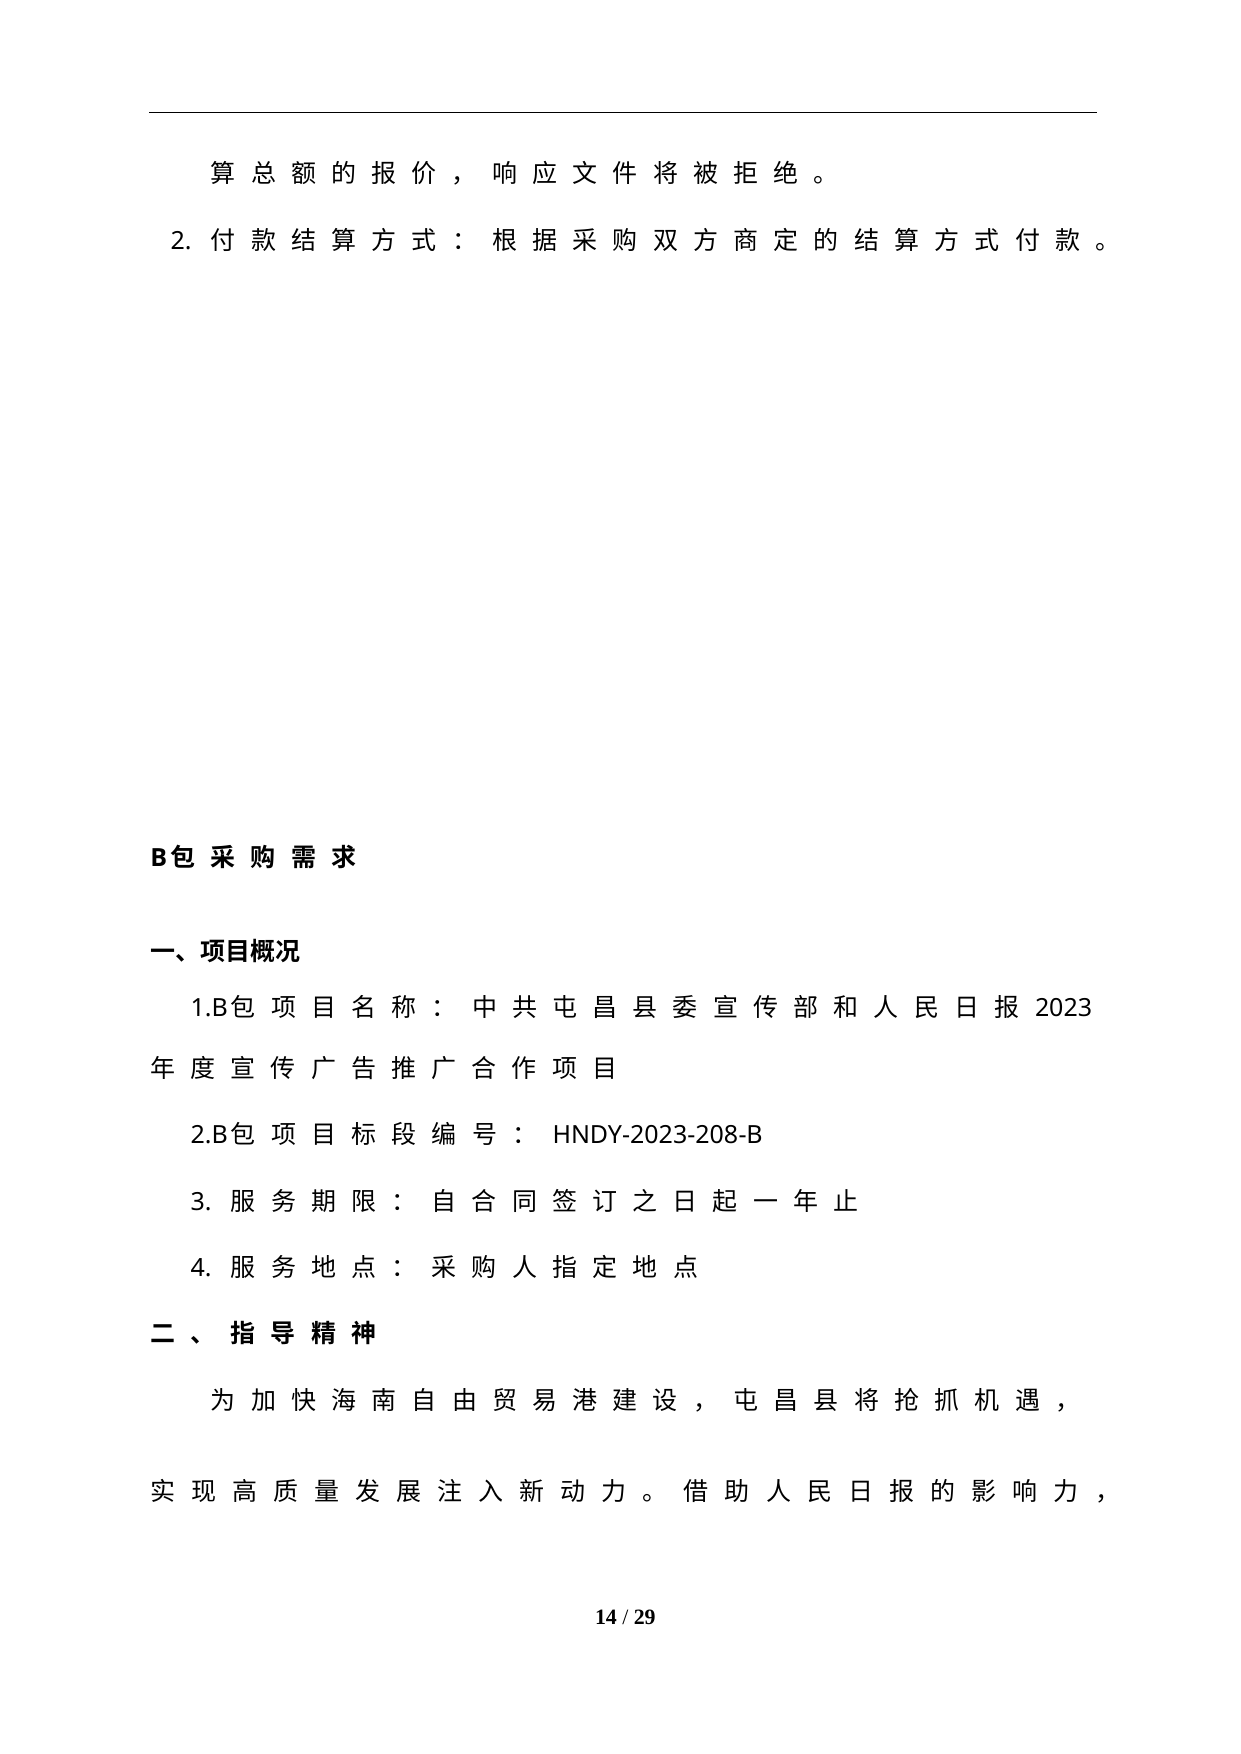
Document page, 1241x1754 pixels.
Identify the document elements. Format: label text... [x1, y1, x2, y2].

text B包采购需求 [150, 826, 1095, 886]
text 一、项目概况 [150, 924, 1095, 969]
list 4.服务地点：采购人指定地点 [150, 1235, 1095, 1296]
list 2.B包项目标段编号：HNDY-2023-208-B [150, 1102, 1095, 1163]
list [152, 142, 1095, 202]
list 付款结算方式：根据采购双方商定的结算方式付款。 [152, 208, 1095, 269]
list 3.服务期限：自合同签订之日起一年止 [150, 1169, 1095, 1229]
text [149, 1368, 1095, 1519]
list 1.B包项目名称：中共屯昌县委宣传部和人民日报2023年度宣传广告推广合作项目 [150, 976, 1095, 1096]
text 二、指导精神 [149, 1302, 1095, 1362]
